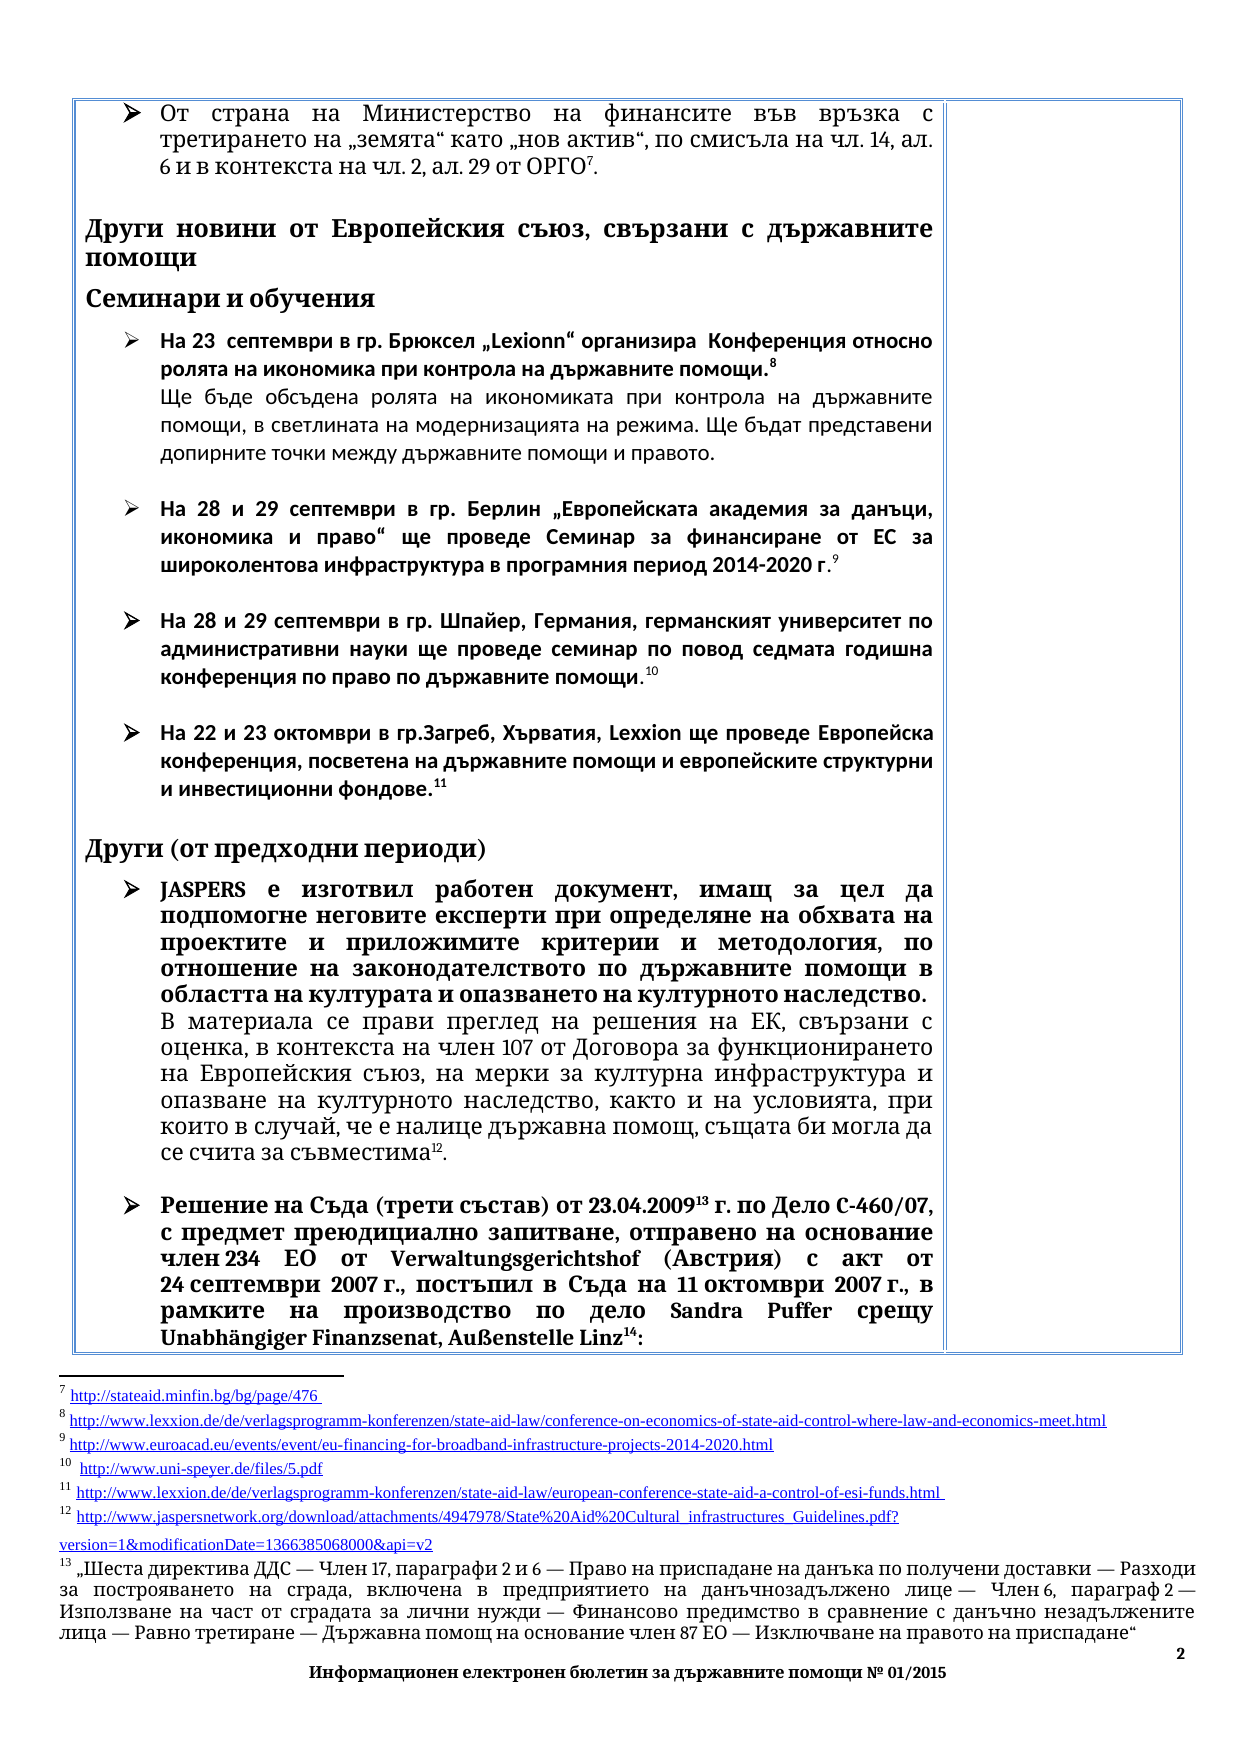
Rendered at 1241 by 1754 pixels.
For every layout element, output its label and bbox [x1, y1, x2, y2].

table_header [74, 99, 945, 1352]
table_header [945, 101, 1180, 1352]
